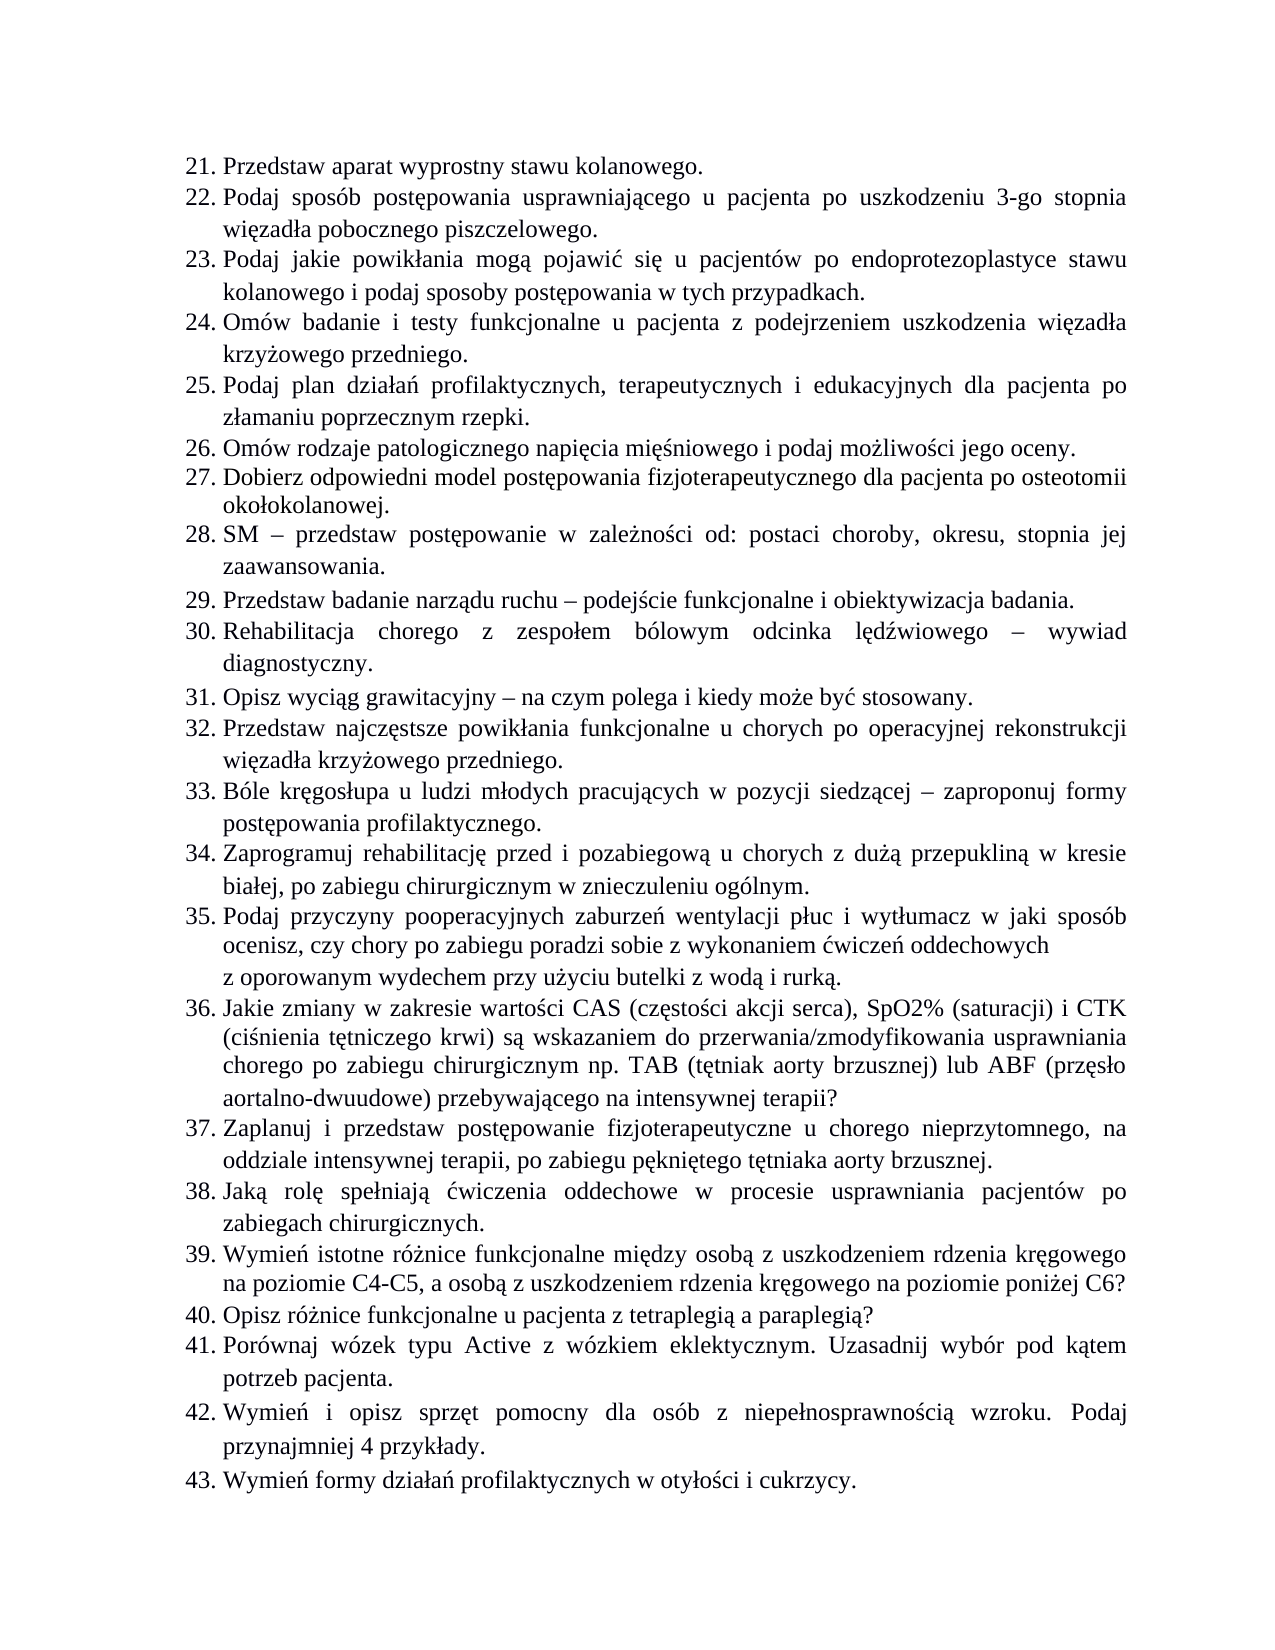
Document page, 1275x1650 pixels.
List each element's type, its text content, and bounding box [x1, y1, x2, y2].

list Rehabilitacja chorego z zespołem bólowym odcinka lędźwiowego – wywiad diagnostyczny. [185, 616, 1127, 679]
list Podaj plan działań profilaktycznych, terapeutycznych i edukacyjnych dla pacjenta po złamaniu poprzecznym rzepki. [185, 370, 1127, 433]
list Podaj przyczyny pooperacyjnych zaburzeń wentylacji płuc i wytłumacz w jaki sposób ocenisz, czy chory po zabiegu poradzi sobie z wykonaniem ćwiczeń oddechowych [185, 901, 1127, 959]
list Dobierz odpowiedni model postępowania fizjoterapeutycznego dla pacjenta po osteotomii okołokolanowej. [185, 462, 1127, 519]
list Wymień istotne różnice funkcjonalne między osobą z uszkodzeniem rdzenia kręgowego na poziomie C4-C5, a osobą z uszkodzeniem rdzenia kręgowego na poziomie poniżej C6? [185, 1239, 1127, 1296]
list Omów badanie i testy funkcjonalne u pacjenta z podejrzeniem uszkodzenia więzadła krzyżowego przedniego. [185, 307, 1127, 370]
list Zaplanuj i przedstaw postępowanie fizjoterapeutyczne u chorego nieprzytomnego, na oddziale intensywnej terapii, po zabiegu pękniętego tętniaka aorty brzusznej. [185, 1113, 1127, 1176]
list Wymień formy działań profilaktycznych w otyłości i cukrzycy. [185, 1461, 1127, 1495]
list Porównaj wózek typu Active z wózkiem eklektycznym. Uzasadnij wybór pod kątem potrzeb pacjenta. [185, 1330, 1127, 1393]
list Opisz różnice funkcjonalne u pacjenta z tetraplegią a paraplegią? [185, 1296, 1127, 1330]
list Jakie zmiany w zakresie wartości CAS (częstości akcji serca), SpO2% (saturacji) i CTK (ciśnienia tętniczego krwi) są wskazaniem do przerwania/zmodyfikowania usprawniania chorego po zabiegu chirurgicznym np. TAB (tętniak aorty brzusznej) lub ABF (przęsło aortalno-dwuudowe) przebywającego na intensywnej terapii? [185, 993, 1127, 1113]
list Opisz wyciąg grawitacyjny – na czym polega i kiedy może być stosowany. [185, 679, 1127, 713]
list Jaką rolę spełniają ćwiczenia oddechowe w procesie usprawniania pacjentów po zabiegach chirurgicznych. [185, 1176, 1127, 1239]
list z oporowanym wydechem przy użyciu butelki z wodą i rurką. [223, 959, 1127, 993]
list Podaj jakie powikłania mogą pojawić się u pacjentów po endoprotezoplastyce stawu kolanowego i podaj sposoby postępowania w tych przypadkach. [185, 244, 1127, 307]
list SM – przedstaw postępowanie w zależności od: postaci choroby, okresu, stopnia jej zaawansowania. [185, 519, 1127, 582]
list Przedstaw badanie narządu ruchu – podejście funkcjonalne i obiektywizacja badania. [185, 582, 1127, 616]
list Omów rodzaje patologicznego napięcia mięśniowego i podaj możliwości jego oceny. [185, 433, 1127, 462]
list Przedstaw aparat wyprostny stawu kolanowego. [185, 148, 1127, 182]
list Przedstaw najczęstsze powikłania funkcjonalne u chorych po operacyjnej rekonstrukcji więzadła krzyżowego przedniego. [185, 713, 1127, 776]
list Wymień i opisz sprzęt pomocny dla osób z niepełnosprawnością wzroku. Podaj przynajmniej 4 przykłady. [185, 1393, 1127, 1461]
list Podaj sposób postępowania usprawniającego u pacjenta po uszkodzeniu 3-go stopnia więzadła pobocznego piszczelowego. [185, 182, 1127, 244]
list Zaprogramuj rehabilitację przed i pozabiegową u chorych z dużą przepukliną w kresie białej, po zabiegu chirurgicznym w znieczuleniu ogólnym. [185, 838, 1127, 901]
list Bóle kręgosłupa u ludzi młodych pracujących w pozycji siedzącej – zaproponuj formy postępowania profilaktycznego. [185, 776, 1127, 838]
